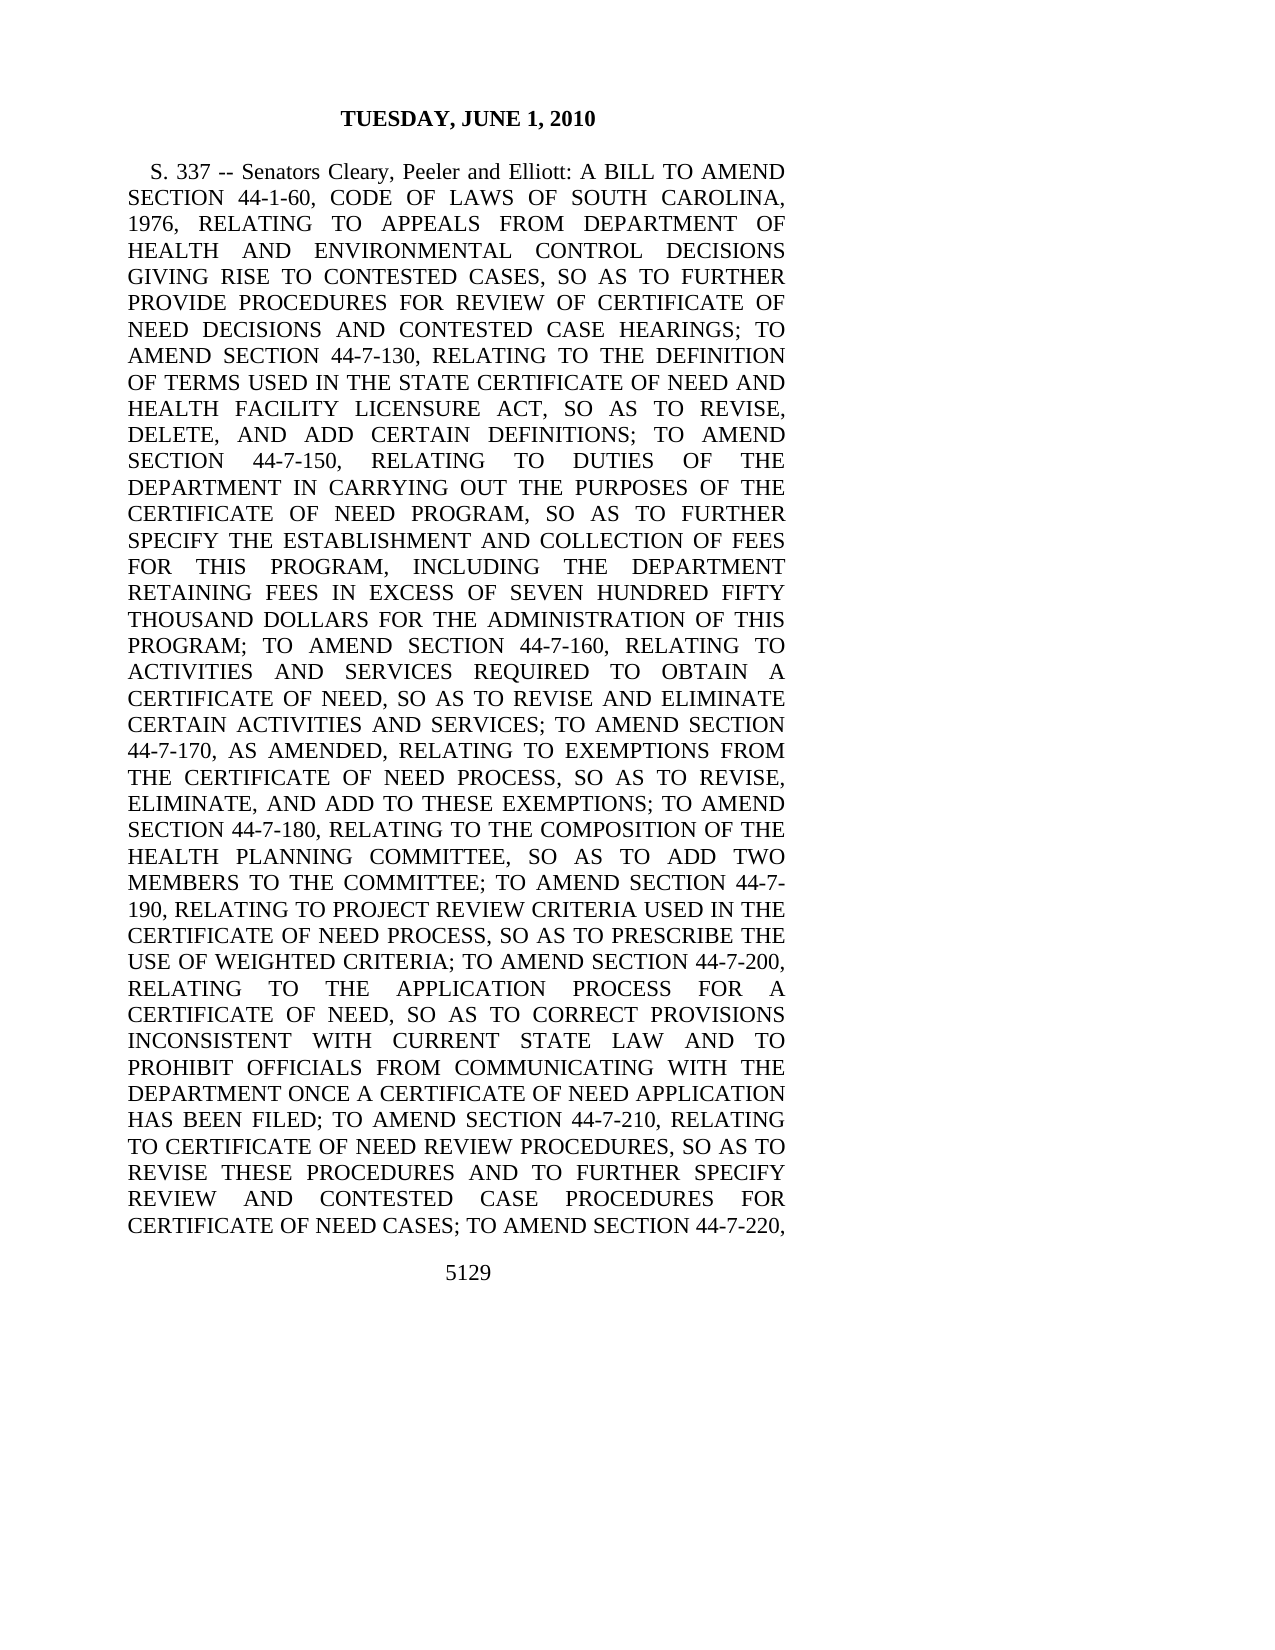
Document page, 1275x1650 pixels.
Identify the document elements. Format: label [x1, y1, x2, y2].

text [127, 158, 786, 1238]
